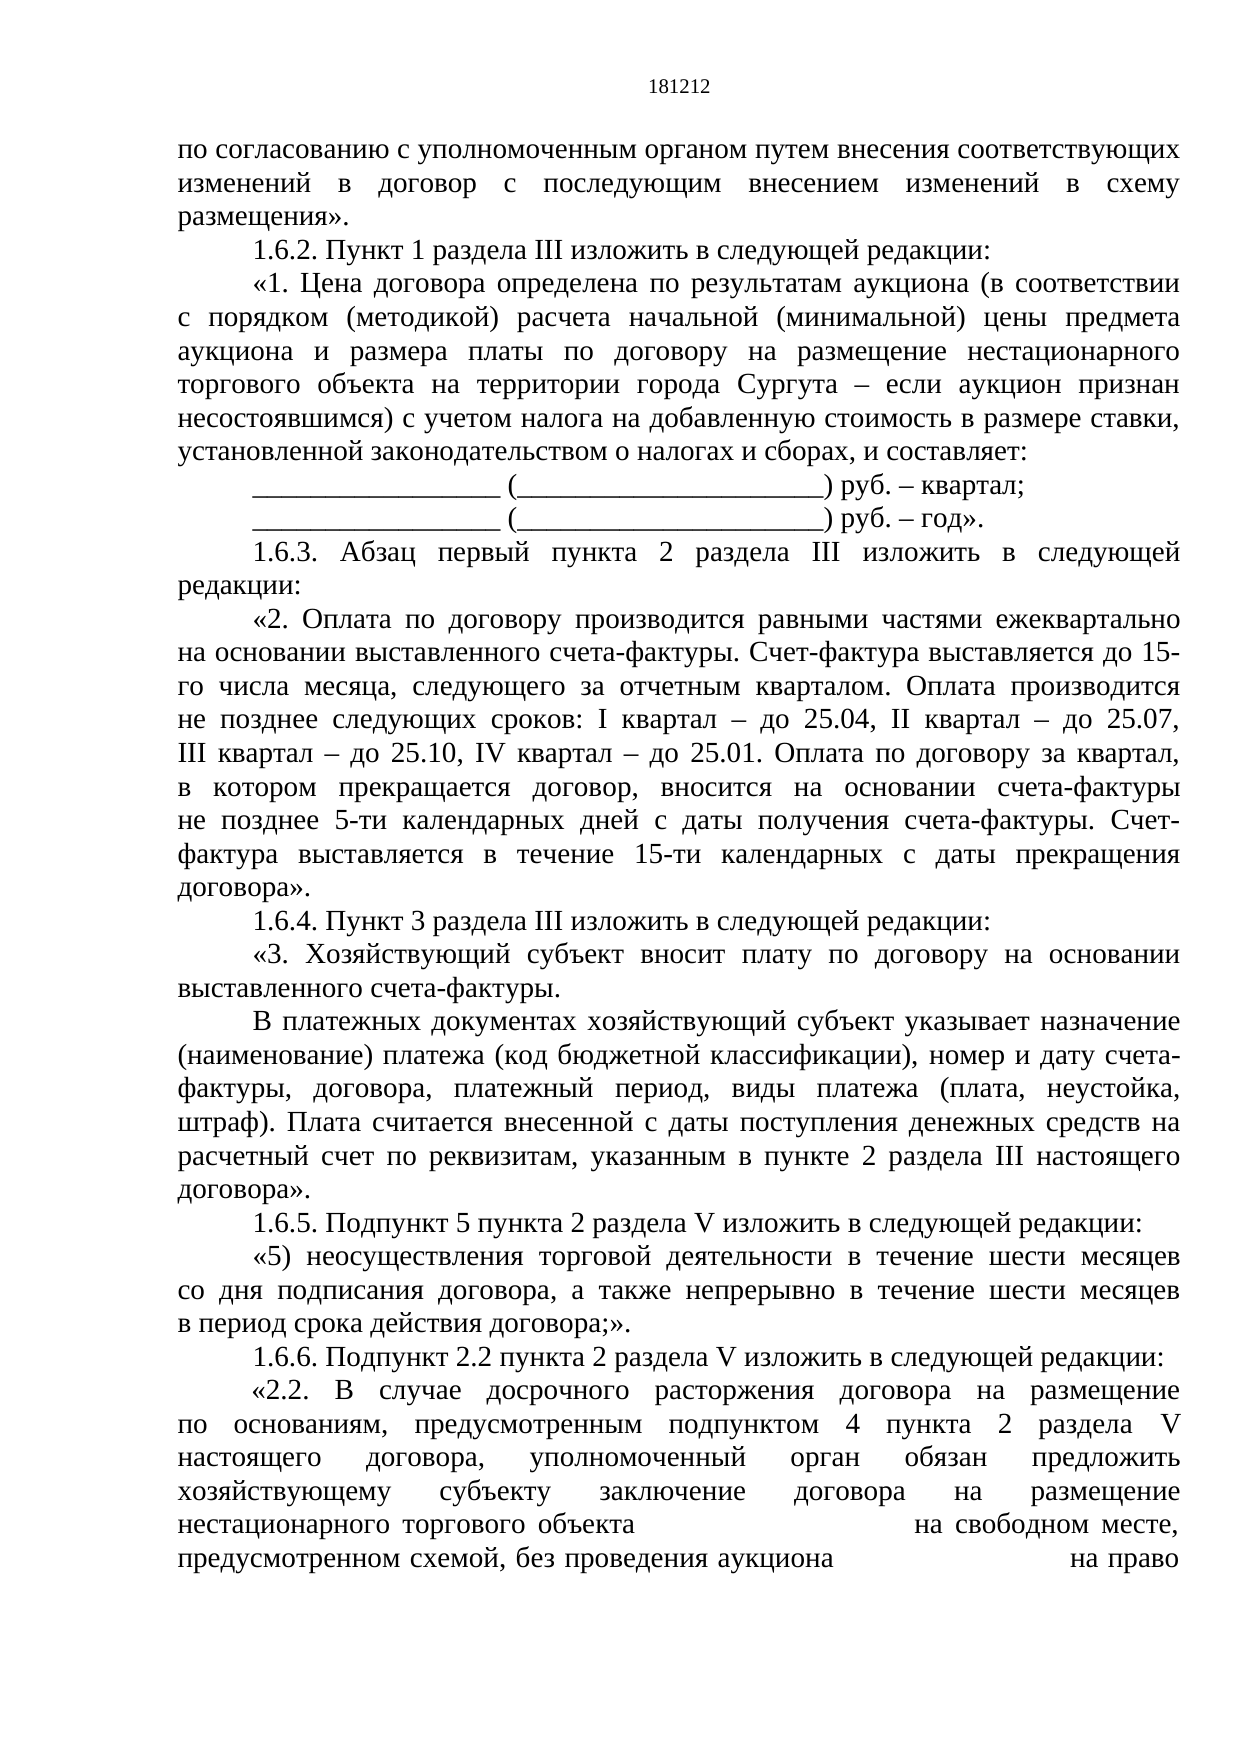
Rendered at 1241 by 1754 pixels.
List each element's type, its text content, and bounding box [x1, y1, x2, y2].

text _________________ (_____________________) руб. – год». [177, 500, 1181, 534]
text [177, 1372, 1181, 1574]
text 1.6.2. Пункт 1 раздела III изложить в следующей редакции: [177, 232, 1181, 266]
text _________________ (_____________________) руб. – квартал; [177, 467, 1181, 500]
text 1.6.6. Подпункт 2.2 пункта 2 раздела V изложить в следующей редакции: [177, 1339, 1181, 1372]
text «2. Оплата по договору производится равными частями ежеквартально на основании выставленного счета-фактуры. Счет-фактура выставляется до 15-го числа месяца, следующего за отчетным кварталом. Оплата производится не позднее следующих сроков: I квартал – до 25.04, II квартал – до 25.07, III квартал – до 25.10, IV квартал – до 25.01. Оплата по договору за квартал, в котором прекращается договор, вносится на основании счета-фактуры не позднее 5-ти календарных дней с даты получения счета-фактуры. Счет-фактура выставляется в течение 15-ти календарных с даты прекращения договора». [177, 601, 1181, 903]
text 1.6.4. Пункт 3 раздела III изложить в следующей редакции: [177, 903, 1181, 936]
text В платежных документах хозяйствующий субъект указывает назначение (наименование) платежа (код бюджетной классификации), номер и дату счета-фактуры, договора, платежный период, виды платежа (плата, неустойка, штраф). Плата считается внесенной с даты поступления денежных средств на расчетный счет по реквизитам, указанным в пункте 2 раздела III настоящего договора». [177, 1003, 1181, 1205]
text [177, 131, 1181, 232]
text «3. Хозяйствующий субъект вносит плату по договору на основании выставленного счета-фактуры. [177, 936, 1181, 1003]
text «1. Цена договора определена по результатам аукциона (в соответствии с порядком (методикой) расчета начальной (минимальной) цены предмета аукциона и размера платы по договору на размещение нестационарного торгового объекта на территории города Сургута – если аукцион признан несостоявшимся) с учетом налога на добавленную стоимость в размере ставки, установленной законодательством о налогах и сборах, и составляет: [177, 266, 1181, 467]
text «5) неосуществления торговой деятельности в течение шести месяцев со дня подписания договора, а также непрерывно в течение шести месяцев в период срока действия договора;». [177, 1238, 1181, 1339]
text 1.6.3. Абзац первый пункта 2 раздела III изложить в следующей редакции: [177, 534, 1181, 601]
text 1.6.5. Подпункт 5 пункта 2 раздела V изложить в следующей редакции: [177, 1205, 1181, 1238]
